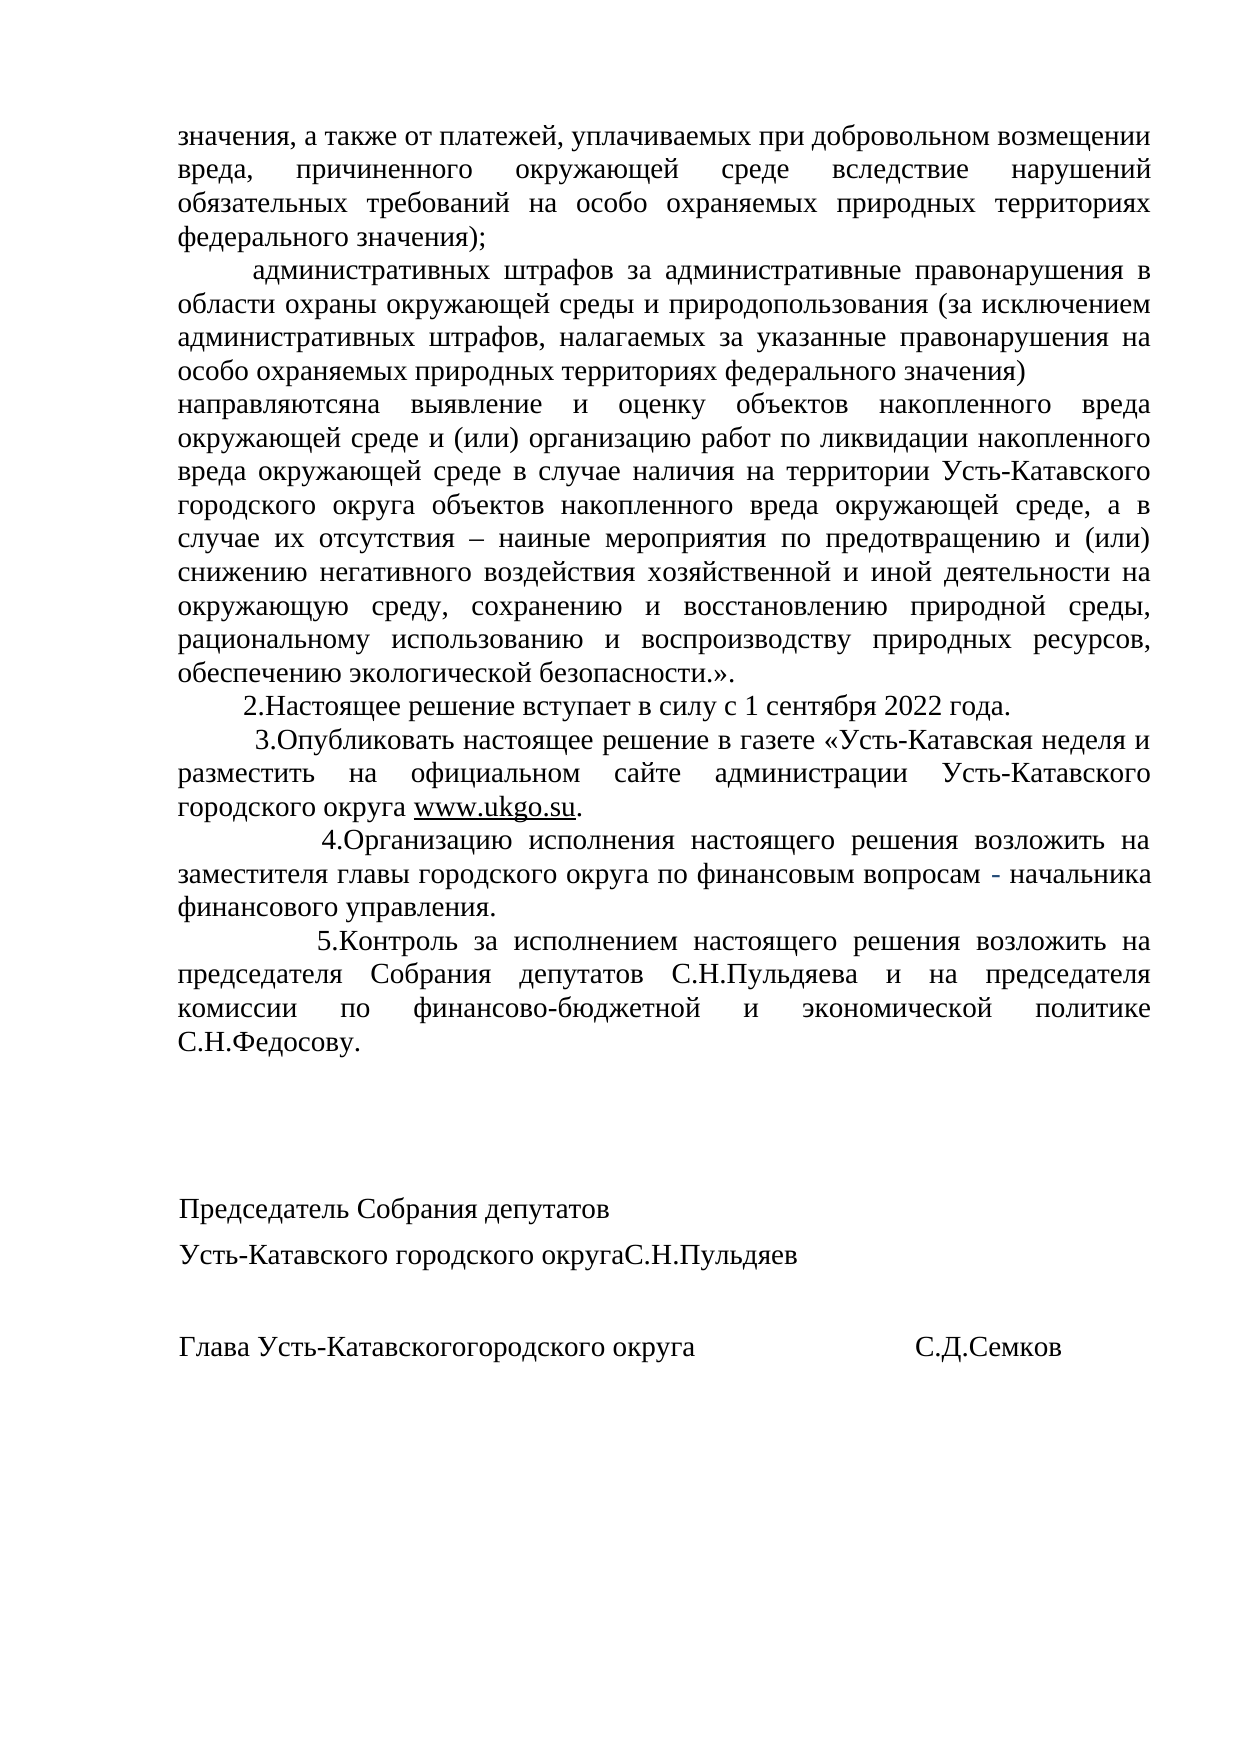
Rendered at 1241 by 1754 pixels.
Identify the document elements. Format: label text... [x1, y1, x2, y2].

text 2.Настоящее решение вступает в силу с 1 сентября 2022 года. [177, 688, 1152, 722]
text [177, 118, 1152, 252]
text Глава Усть-Катавскогогородского округа С.Д.Семков [179, 1329, 1152, 1363]
text направляютсяна выявление и оценку объектов накопленного вреда окружающей среде и (или) организацию работ по ликвидации накопленного вреда окружающей среде в случае наличия на территории Усть-Катавского городского округа объектов накопленного вреда окружающей среде, а в случае их отсутствия – наиные мероприятия по предотвращению и (или) снижению негативного воздействия хозяйственной и иной деятельности на окружающую среду, сохранению и восстановлению природной среды, рациональному использованию и воспроизводству природных ресурсов, обеспечению экологической безопасности.». [177, 386, 1152, 688]
text Председатель Собрания депутатов [179, 1191, 1152, 1225]
text Усть-Катавского городского округаС.Н.Пульдяев [179, 1237, 1152, 1271]
text 5.Контроль за исполнением настоящего решения возложить на председателя Собрания депутатов С.Н.Пульдяева и на председателя комиссии по финансово-бюджетной и экономической политике С.Н.Федосову. [177, 923, 1152, 1057]
text 3.Опубликовать настоящее решение в газете «Усть-Катавская неделя и разместить на официальном сайте администрации Усть-Катавского городского округа www.ukgo.su. [177, 722, 1152, 822]
text административных штрафов за административные правонарушения в области охраны окружающей среды и природопользования (за исключением административных штрафов, налагаемых за указанные правонарушения на особо охраняемых природных территориях федерального значения) [177, 252, 1152, 386]
text 4.Организацию исполнения настоящего решения возложить на заместителя главы городского округа по финансовым вопросам - начальника финансового управления. [177, 822, 1152, 923]
